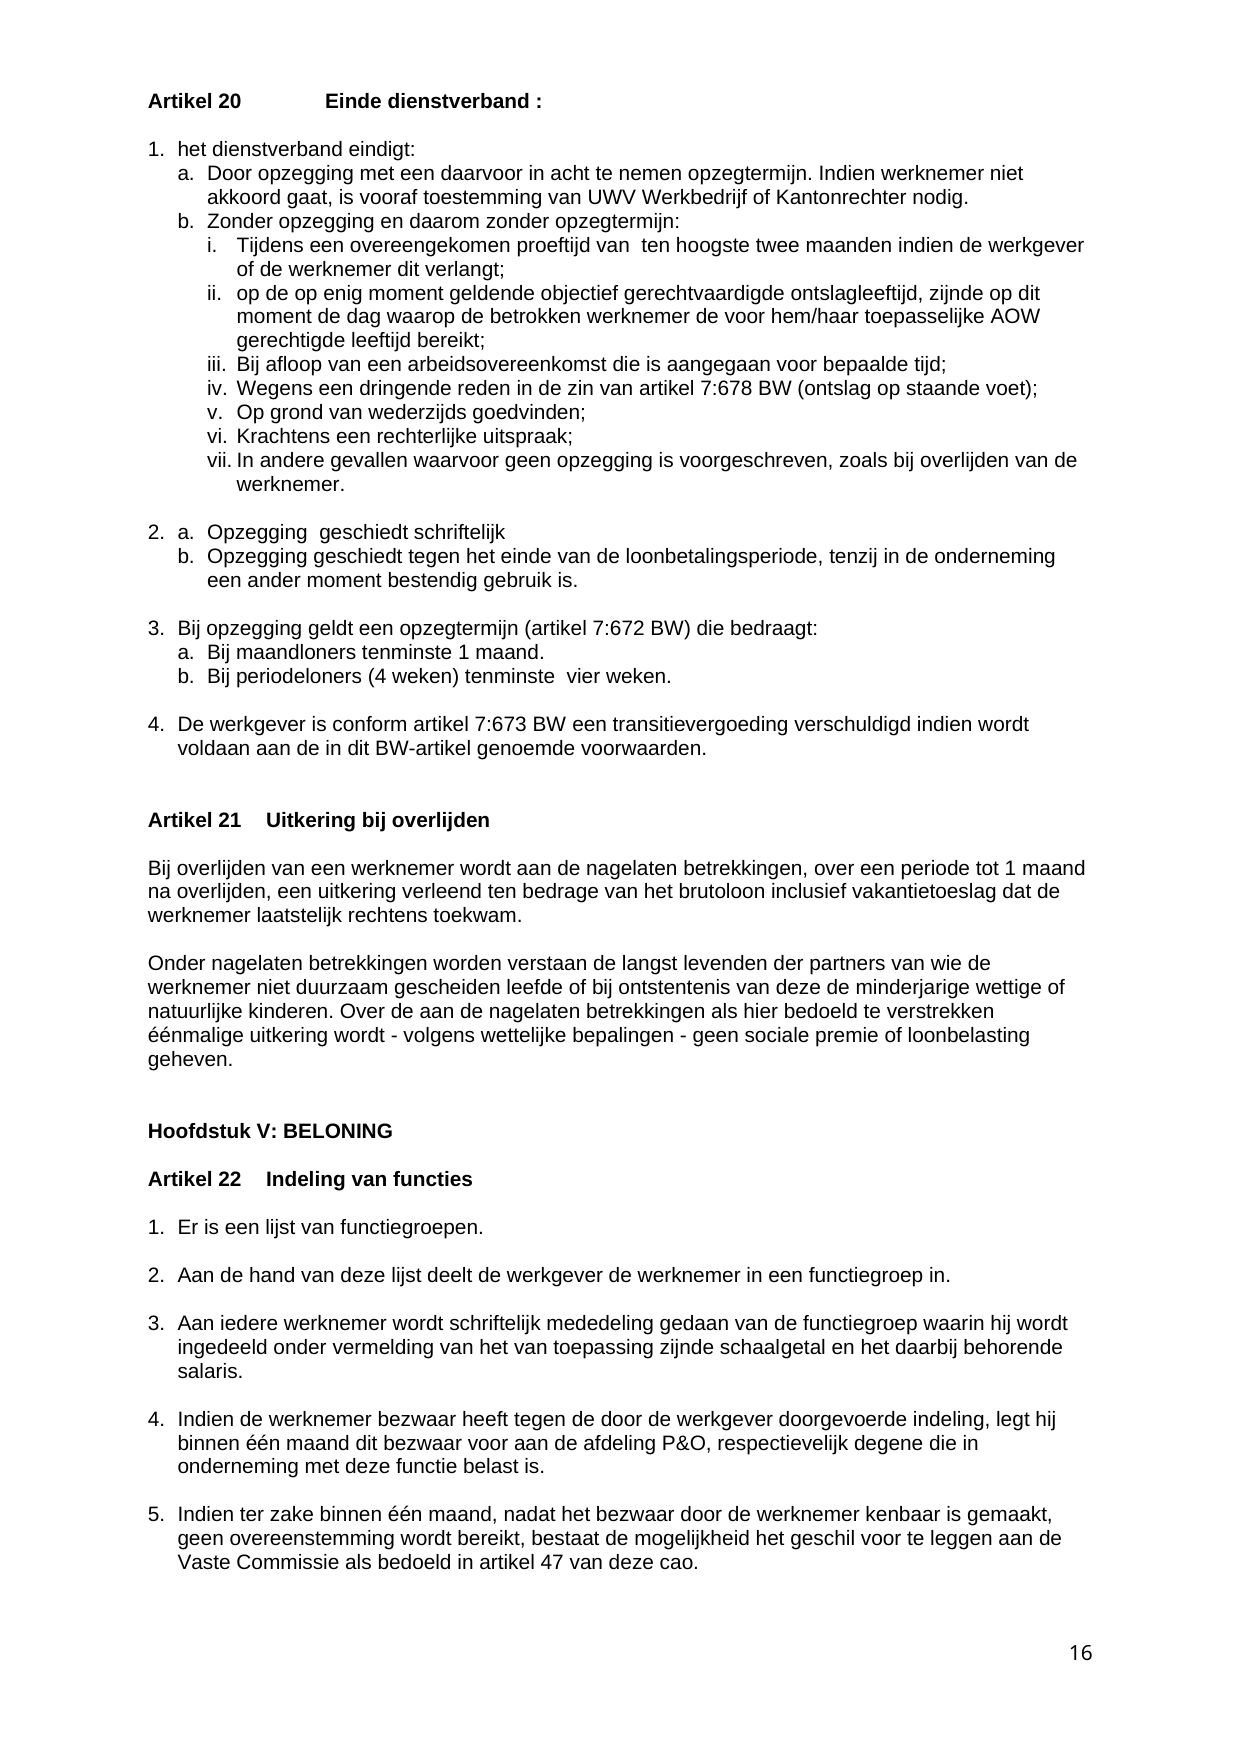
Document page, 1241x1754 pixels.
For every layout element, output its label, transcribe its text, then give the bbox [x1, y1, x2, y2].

text Artikel 21 Uitkering bij overlijden [148, 807, 1092, 831]
text Onder nagelaten betrekkingen worden verstaan de langst levenden der partners van wie de werknemer niet duurzaam gescheiden leefde of bij ontstentenis van deze de minderjarige wettige of natuurlijke kinderen. Over de aan de nagelaten betrekkingen als hier bedoeld te verstrekken éénmalige uitkering wordt - volgens wettelijke bepalingen - geen sociale premie of loonbelasting geheven. [148, 951, 1092, 1071]
text iv. Wegens een dringende reden in de zin van artikel 7:678 BW (ontslag op staande voet); [148, 376, 1092, 400]
text a. Door opzegging met een daarvoor in acht te nemen opzegtermijn. Indien werknemer niet akkoord gaat, is vooraf toestemming van UWV Werkbedrijf of Kantonrechter nodig. [148, 161, 1092, 208]
text vi. Krachtens een rechterlijke uitspraak; [148, 424, 1092, 448]
text vii. In andere gevallen waarvoor geen opzegging is voorgeschreven, zoals bij overlijden van de werknemer. [148, 448, 1092, 496]
text 2. a. Opzegging geschiedt schriftelijk [148, 520, 1092, 544]
text 3. Aan iedere werknemer wordt schriftelijk mededeling gedaan van de functiegroep waarin hij wordt ingedeeld onder vermelding van het van toepassing zijnde schaalgetal en het daarbij behorende salaris. [148, 1311, 1092, 1382]
text iii. Bij afloop van een arbeidsovereenkomst die is aangegaan voor bepaalde tijd; [148, 352, 1092, 376]
text b. Zonder opzegging en daarom zonder opzegtermijn: [148, 208, 1092, 232]
text Hoofdstuk V: BELONING [148, 1119, 1092, 1143]
text a. Bij maandloners tenminste 1 maand. [148, 640, 1092, 664]
text Artikel 20 Einde dienstverband : [148, 89, 1092, 113]
text 4. Indien de werknemer bezwaar heeft tegen de door de werkgever doorgevoerde indeling, legt hij binnen één maand dit bezwaar voor aan de afdeling P&O, respectievelijk degene die in onderneming met deze functie belast is. [148, 1406, 1092, 1478]
text i. Tijdens een overeengekomen proeftijd van ten hoogste twee maanden indien de werkgever of de werknemer dit verlangt; [148, 232, 1092, 280]
text 3. Bij opzegging geldt een opzegtermijn (artikel 7:672 BW) die bedraagt: [148, 616, 1092, 640]
text v. Op grond van wederzijds goedvinden; [148, 400, 1092, 424]
text 1. Er is een lijst van functiegroepen. [148, 1215, 1092, 1239]
text ii. op de op enig moment geldende objectief gerechtvaardigde ontslagleeftijd, zijnde op dit moment de dag waarop de betrokken werknemer de voor hem/haar toepasselijke AOW gerechtigde leeftijd bereikt; [148, 280, 1092, 352]
text b. Bij periodeloners (4 weken) tenminste vier weken. [148, 664, 1092, 688]
text Bij overlijden van een werknemer wordt aan de nagelaten betrekkingen, over een periode tot 1 maand na overlijden, een uitkering verleend ten bedrage van het brutoloon inclusief vakantietoeslag dat de werknemer laatstelijk rechtens toekwam. [148, 855, 1092, 927]
text Artikel 22 Indeling van functies [148, 1167, 1092, 1191]
text 1. het dienstverband eindigt: [148, 137, 1092, 161]
text 2. Aan de hand van deze lijst deelt de werkgever de werknemer in een functiegroep in. [148, 1263, 1092, 1287]
text 4. De werkgever is conform artikel 7:673 BW een transitievergoeding verschuldigd indien wordt voldaan aan de in dit BW-artikel genoemde voorwaarden. [148, 712, 1092, 759]
text b. Opzegging geschiedt tegen het einde van de loonbetalingsperiode, tenzij in de onderneming een ander moment bestendig gebruik is. [148, 544, 1092, 592]
text 5. Indien ter zake binnen één maand, nadat het bezwaar door de werknemer kenbaar is gemaakt, geen overeenstemming wordt bereikt, bestaat de mogelijkheid het geschil voor te leggen aan de Vaste Commissie als bedoeld in artikel 47 van deze cao. [148, 1502, 1092, 1574]
